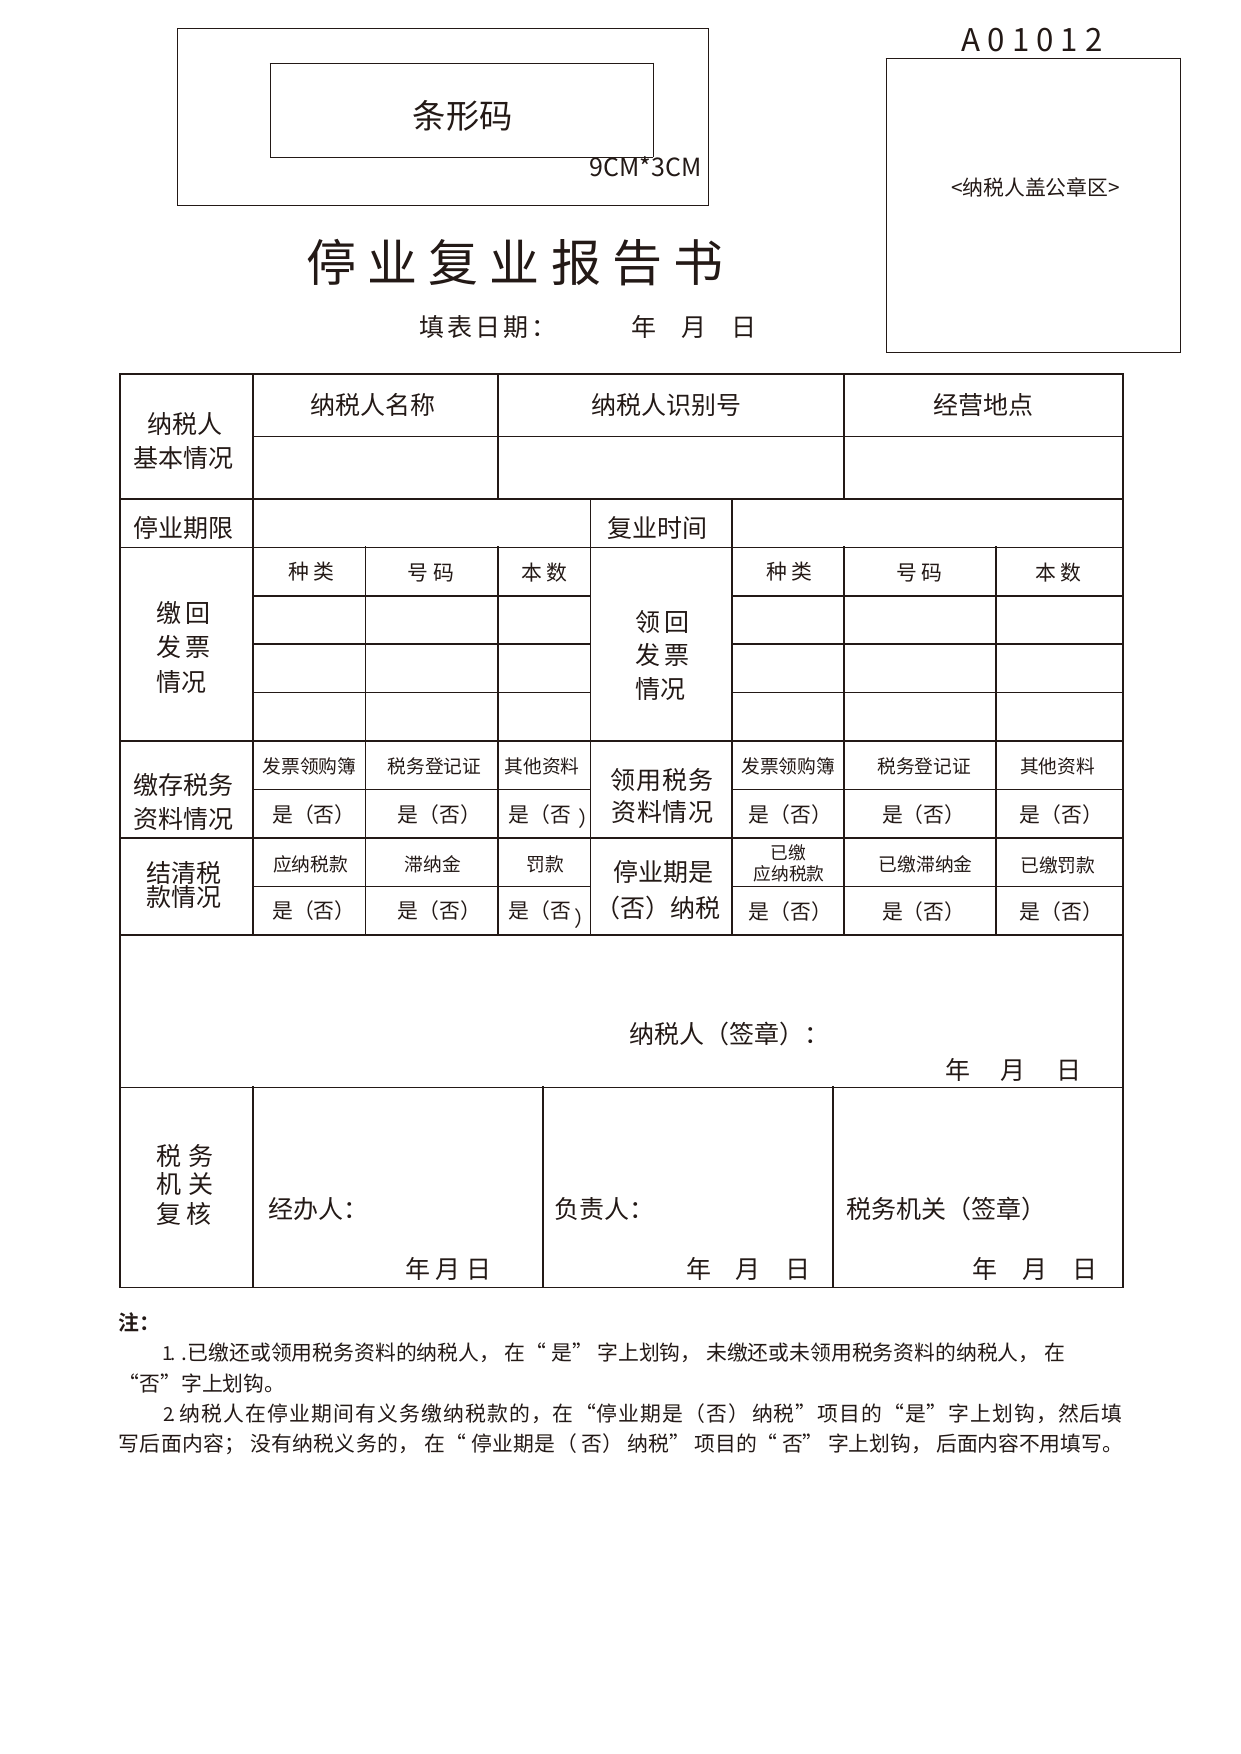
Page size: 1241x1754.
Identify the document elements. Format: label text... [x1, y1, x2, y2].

table_header 经营地点 [845, 375, 1122, 436]
table_cell 缴存税务资料情况 [121, 742, 252, 837]
table_cell 税务机关（签章） 年 月 日 [834, 1088, 1122, 1287]
table_cell 税 务机 关复 核 [121, 1088, 252, 1287]
table_cell [366, 693, 497, 740]
table_cell 已缴滞纳金 [845, 839, 995, 886]
table_cell [254, 693, 365, 740]
table_cell 已缴罚款 [997, 839, 1122, 886]
table_cell 发票领购簿 [254, 742, 365, 789]
table_cell 复业时间 [591, 500, 731, 546]
table_cell 停业期限 [121, 500, 252, 546]
table_cell 已缴 应纳税款 [733, 839, 843, 886]
table_cell [499, 693, 590, 740]
text 停 业 复 业 报 告 书 [106, 219, 1192, 297]
list .已缴还或领用税务资料的纳税人， 在“ 是” 字上划钩， 未缴还或未领用税务资料的纳税人， 在 [163, 1337, 1192, 1367]
table_cell 滞纳金 [366, 839, 497, 886]
table_cell 号 码 [845, 548, 995, 595]
table_cell 其他资料 [997, 742, 1122, 789]
table_cell [997, 693, 1122, 740]
table_cell [733, 645, 843, 692]
table_cell [254, 437, 497, 498]
table_cell 种 类 [733, 548, 843, 595]
table_cell 是（否） [997, 790, 1122, 837]
list 纳税人在停业期间有义务缴纳税款的，在“停业期是（否）纳税”项目的“是”字上划钩，然后填写后面内容； 没有纳税义务的， 在“ 停业期是（ 否） 纳税” 项目的“ 否” 字上划钩， 后面内容不用填写。 [118, 1397, 1123, 1458]
table_cell 罚款 [499, 839, 590, 886]
table_cell [499, 645, 590, 692]
table_cell 是（否） [845, 790, 995, 837]
table_cell [733, 693, 843, 740]
table_cell 本 数 [499, 548, 590, 595]
table_cell 税务登记证 [366, 742, 497, 789]
table_cell 是（否） [254, 887, 365, 934]
table_cell 是（否） [997, 887, 1122, 934]
table_cell [845, 693, 995, 740]
table_cell 领回发票情况 [591, 548, 731, 740]
table_cell 种 类 [254, 548, 365, 595]
text A 0 1 0 1 2 [106, 15, 1102, 60]
table_cell [499, 597, 590, 643]
table_cell [366, 645, 497, 692]
table_cell [845, 645, 995, 692]
table_cell [845, 437, 1122, 498]
table_cell 是（否） [254, 790, 365, 837]
table_cell 领用税务 ） 资料情况 [591, 742, 731, 837]
table_cell [254, 645, 365, 692]
table_cell 是（否） [733, 887, 843, 934]
table_cell 是（否） [366, 790, 497, 837]
table_cell 是（否 [499, 887, 590, 934]
table_cell 缴回发票情况 [121, 548, 252, 740]
table_cell 是（否） [366, 887, 497, 934]
table_cell 纳税人（签章）： 年 月 日 [121, 936, 1122, 1086]
text “否”字上划钩。 [118, 1367, 1192, 1397]
table_cell [845, 597, 995, 643]
table_cell [997, 597, 1122, 643]
table_cell 号 码 [366, 548, 497, 595]
table_cell 是（否） [733, 790, 843, 837]
table_header 纳税人基本情况 [121, 375, 252, 498]
table_cell [733, 597, 843, 643]
table_cell 结清税款情况 [121, 839, 252, 934]
table_cell 是（否 [499, 790, 590, 837]
table_cell 本 数 [997, 548, 1122, 595]
table_cell [733, 500, 1122, 546]
table_cell 经办人： 年 月 日 [254, 1088, 542, 1287]
table_cell 负责人： 年 月 日 [544, 1088, 832, 1287]
table_header 纳税人名称 [254, 375, 497, 436]
table_header 纳税人识别号 [499, 375, 843, 436]
table_cell [499, 437, 843, 498]
table_cell 税务登记证 [845, 742, 995, 789]
table_cell 停业期是 ）（否）纳税 [591, 839, 731, 934]
table_cell 应纳税款 [254, 839, 365, 886]
table_cell [366, 597, 497, 643]
text 注： [118, 1306, 1192, 1337]
table_cell [254, 500, 590, 546]
table_cell [997, 645, 1122, 692]
table_cell 发票领购簿 [733, 742, 843, 789]
table_cell 其他资料 [499, 742, 590, 789]
table_cell [254, 597, 365, 643]
subtitle 填表日期： 年 月 日 [419, 308, 1192, 344]
table_cell 是（否） [845, 887, 995, 934]
